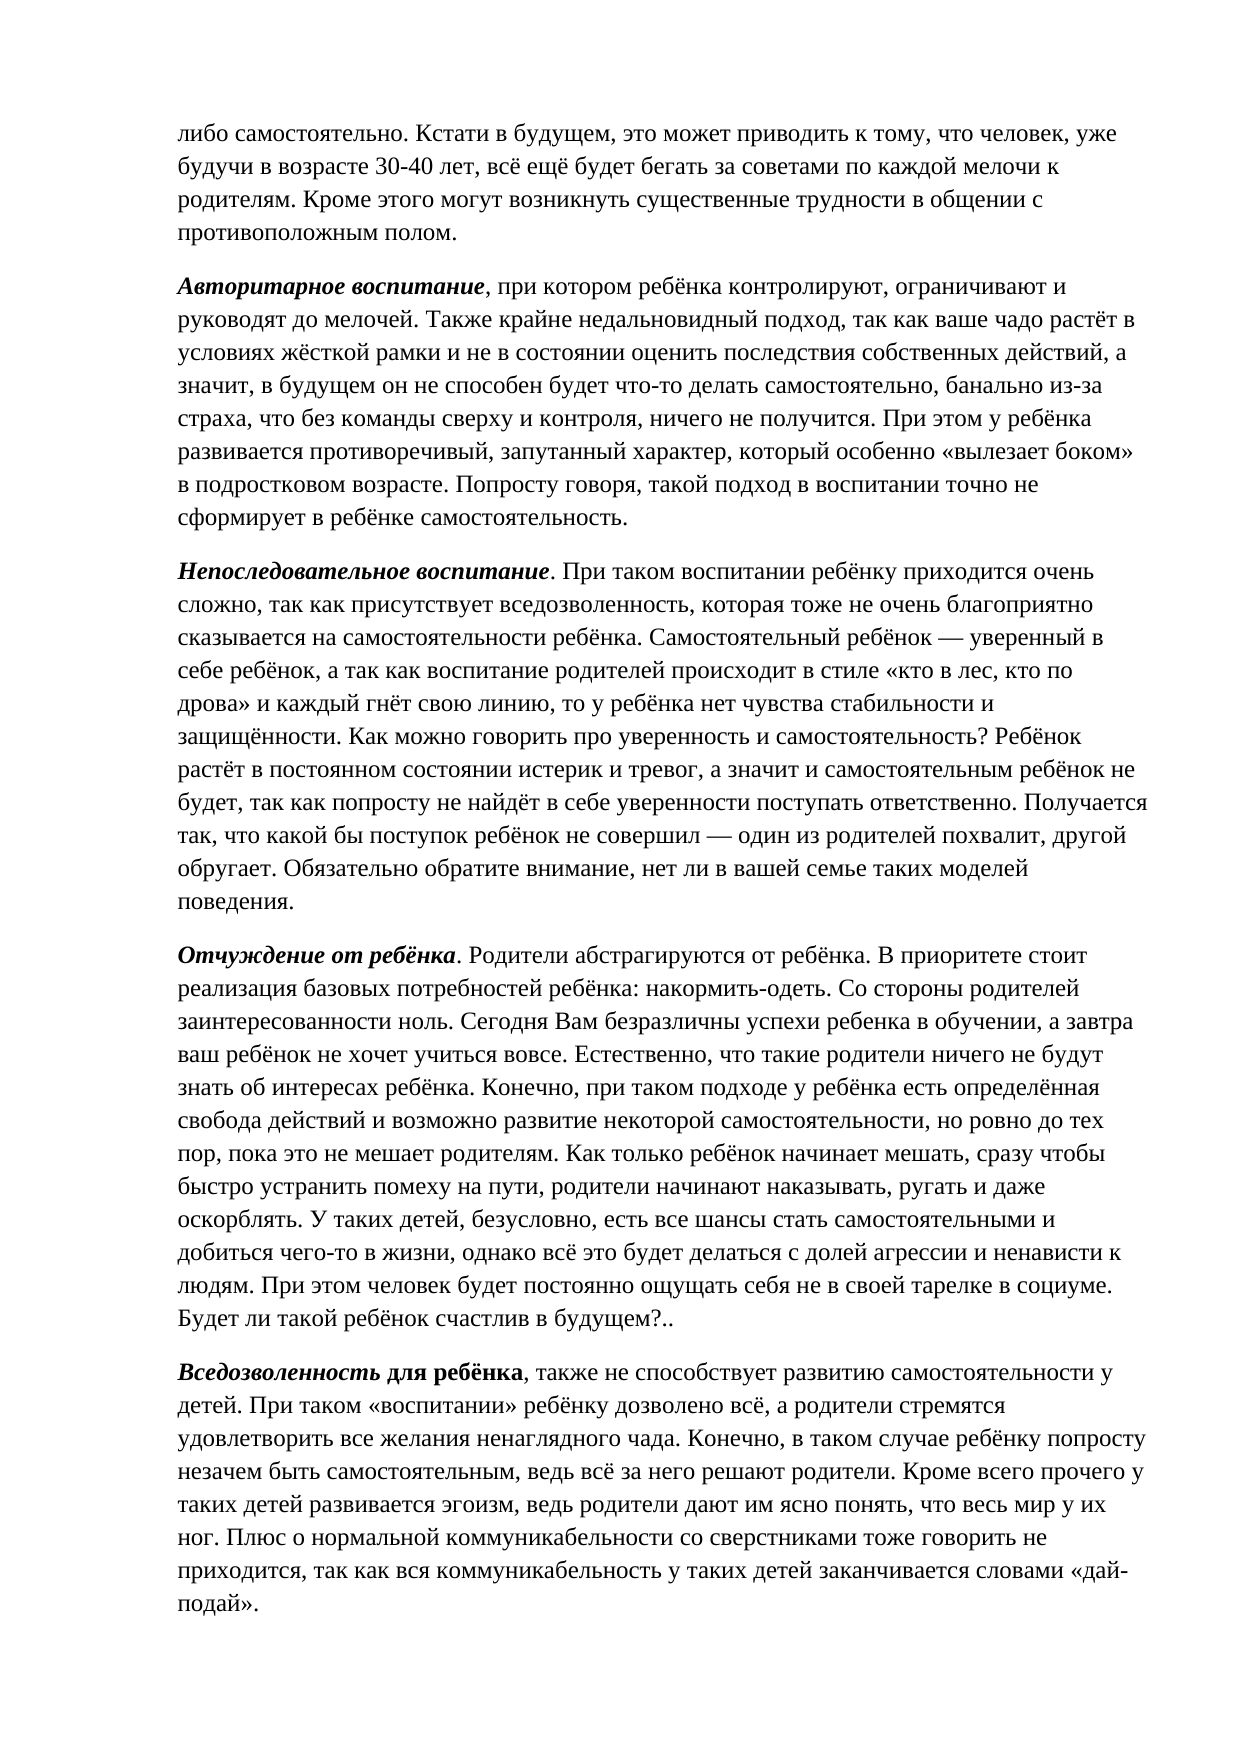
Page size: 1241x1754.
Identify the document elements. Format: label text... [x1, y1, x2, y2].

text Авторитарное воспитание, при котором ребёнка контролируют, ограничивают и руководят до мелочей. Также крайне недальновидный подход, так как ваше чадо растёт в условиях жёсткой рамки и не в состоянии оценить последствия собственных действий, а значит, в будущем он не способен будет что-то делать самостоятельно, банально из-за страха, что без команды сверху и контроля, ничего не получится. При этом у ребёнка развивается противоречивый, запутанный характер, который особенно «вылезает боком» в подростковом возрасте. Попросту говоря, такой подход в воспитании точно не сформирует в ребёнке самостоятельность. [177, 271, 1152, 531]
text Непоследовательное воспитание. При таком воспитании ребёнку приходится очень сложно, так как присутствует вседозволенность, которая тоже не очень благоприятно сказывается на самостоятельности ребёнка. Самостоятельный ребёнок — уверенный в себе ребёнок, а так как воспитание родителей происходит в стиле «кто в лес, кто по дрова» и каждый гнёт свою линию, то у ребёнка нет чувства стабильности и защищённости. Как можно говорить про уверенность и самостоятельность? Ребёнок растёт в постоянном состоянии истерик и тревог, а значит и самостоятельным ребёнок не будет, так как попросту не найдёт в себе уверенности поступать ответственно. Получается так, что какой бы поступок ребёнок не совершил — один из родителей похвалит, другой обругает. Обязательно обратите внимание, нет ли в вашей семье таких моделей поведения. [177, 556, 1152, 915]
text Вседозволенность для ребёнка, также не способствует развитию самостоятельности у детей. При таком «воспитании» ребёнку дозволено всё, а родители стремятся удовлетворить все желания ненаглядного чада. Конечно, в таком случае ребёнку попросту незачем быть самостоятельным, ведь всё за него решают родители. Кроме всего прочего у таких детей развивается эгоизм, ведь родители дают им ясно понять, что весь мир у их ног. Плюс о нормальной коммуникабельности со сверстниками тоже говорить не приходится, так как вся коммуникабельность у таких детей заканчивается словами «дай-подай». [177, 1357, 1152, 1617]
text Отчуждение от ребёнка. Родители абстрагируются от ребёнка. В приоритете стоит реализация базовых потребностей ребёнка: накормить-одеть. Со стороны родителей заинтересованности ноль. Сегодня Вам безразличны успехи ребенка в обучении, а завтра ваш ребёнок не хочет учиться вовсе. Естественно, что такие родители ничего не будут знать об интересах ребёнка. Конечно, при таком подходе у ребёнка есть определённая свобода действий и возможно развитие некоторой самостоятельности, но ровно до тех пор, пока это не мешает родителям. Как только ребёнок начинает мешать, сразу чтобы быстро устранить помеху на пути, родители начинают наказывать, ругать и даже оскорблять. У таких детей, безусловно, есть все шансы стать самостоятельными и добиться чего-то в жизни, однако всё это будет делаться с долей агрессии и ненависти к людям. При этом человек будет постоянно ощущать себя не в своей тарелке в социуме. Будет ли такой ребёнок счастлив в будущем?.. [177, 940, 1152, 1332]
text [177, 118, 1152, 246]
